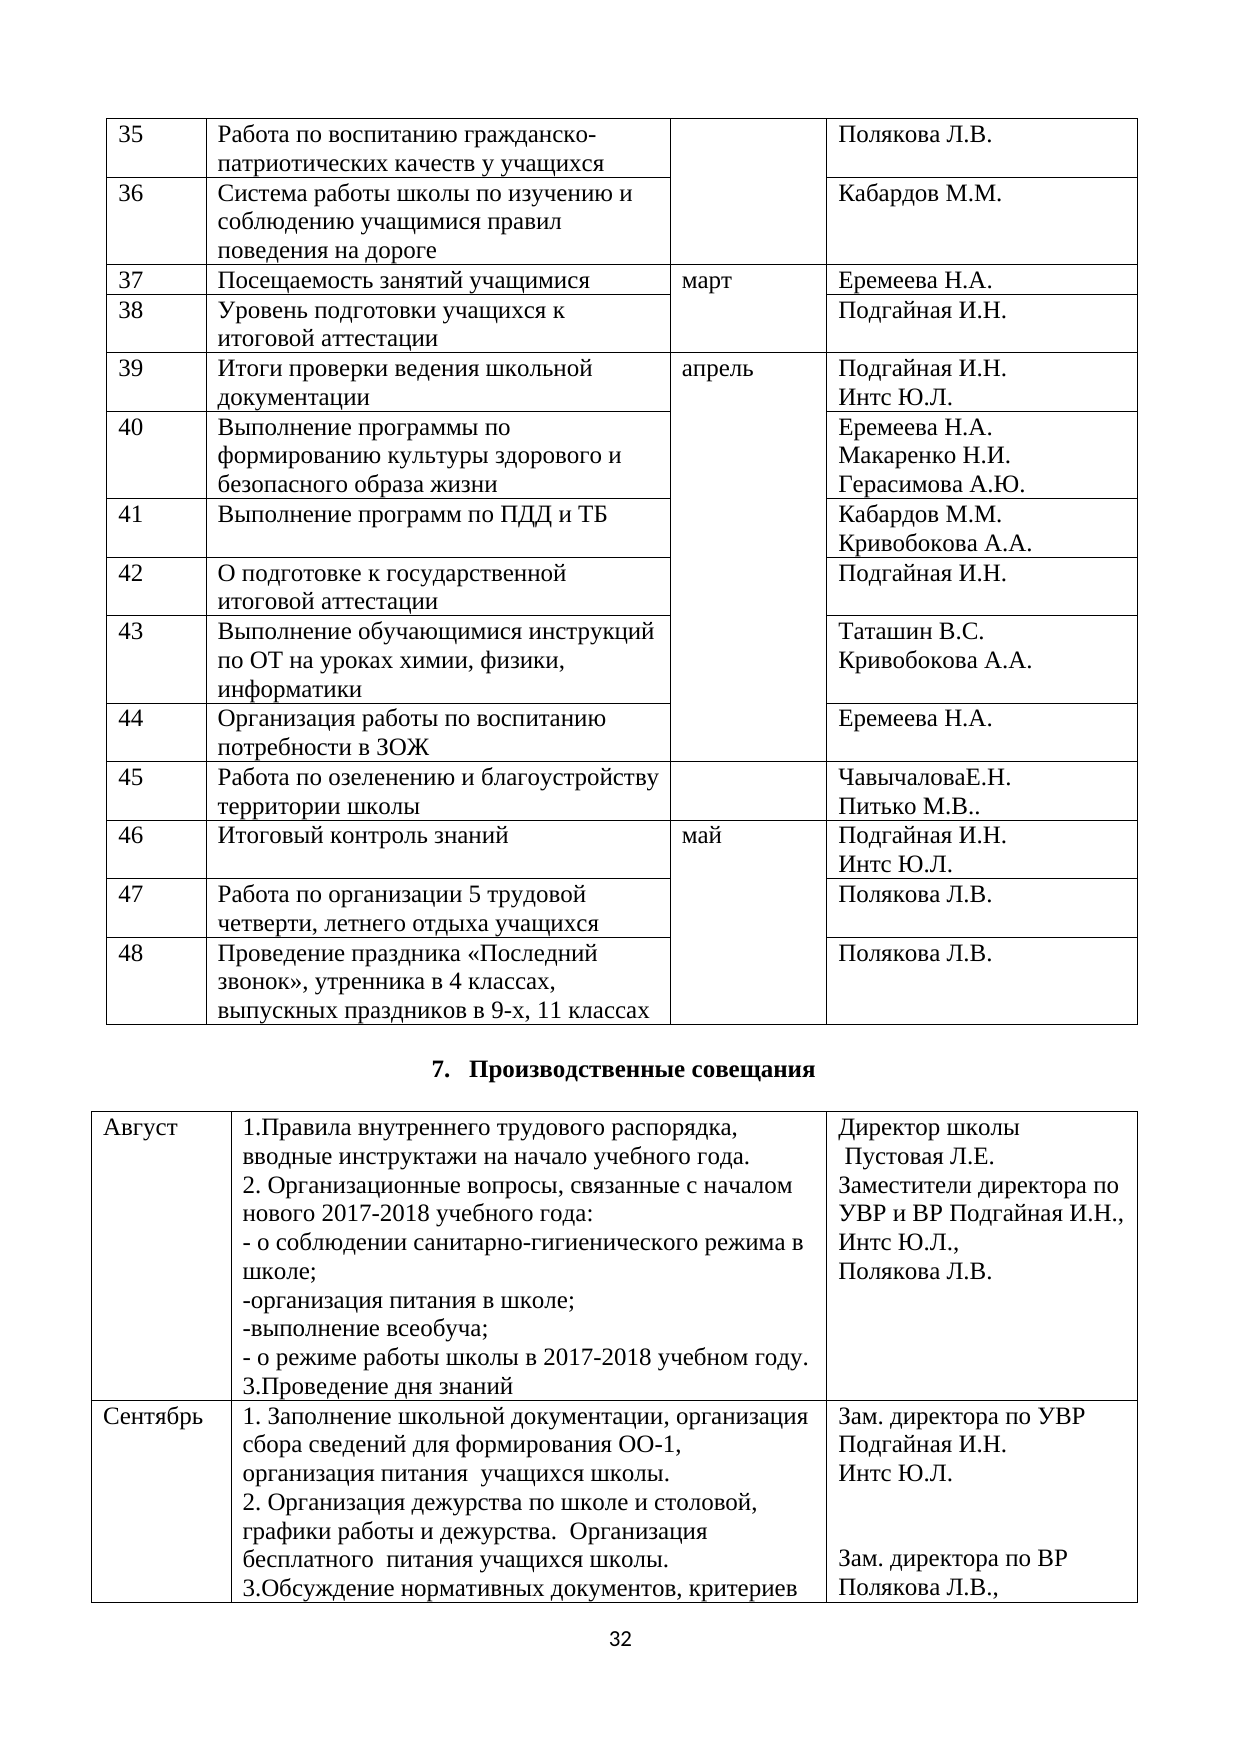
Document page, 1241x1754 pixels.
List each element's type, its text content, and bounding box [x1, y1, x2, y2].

table_cell Уровень подготовки учащихся к итоговой аттестации [207, 295, 670, 352]
table_header Август [92, 1112, 231, 1400]
table_cell 46 [107, 821, 206, 878]
table_cell Итоги проверки ведения школьной документации [207, 353, 670, 411]
table_cell 40 [107, 412, 206, 498]
table_cell Работа по организации 5 трудовой четверти, летнего отдыха учащихся [207, 879, 670, 937]
table_cell Выполнение программ по ПДД и ТБ [207, 499, 670, 557]
table_cell Проведение праздника «Последний звонок», утренника в 4 классах, выпускных праздников в 9-х, 11 классах [207, 938, 670, 1024]
table_cell Сентябрь [92, 1401, 231, 1602]
table_cell Еремеева Н.А. Макаренко Н.И. Герасимова А.Ю. [827, 412, 1137, 498]
table_cell Выполнение программы по формированию культуры здорового и безопасного образа жизни [207, 412, 670, 498]
table_cell Организация работы по воспитанию потребности в ЗОЖ [207, 704, 670, 761]
table_cell Работа по воспитанию гражданско-патриотических качеств у учащихся [207, 119, 670, 177]
table_cell Подгайная И.Н. Интс Ю.Л. [827, 353, 1137, 411]
table_cell 39 [107, 353, 206, 411]
table_cell ЧавычаловаЕ.Н. Питько М.В.. [827, 762, 1137, 819]
table_header 1.Правила внутреннего трудового распорядка, вводные инструктажи на начало учебного года. 2. Организационные вопросы, связанные с началом нового 2017-2018 учебного года: - о соблюдении санитарно-гигиенического режима в школе; -организация питания в школе; -выполнение всеобуча; - о режиме работы школы в 2017-2018 учебном году. 3.Проведение дня знаний [232, 1112, 826, 1400]
table_cell Полякова Л.В. [827, 119, 1137, 177]
list Производственные совещания [125, 1054, 1122, 1082]
table_cell Система работы школы по изучению и соблюдению учащимися правил поведения на дороге [207, 178, 670, 264]
table_cell март [671, 265, 826, 352]
table_cell 36 [107, 178, 206, 264]
table_cell 42 [107, 558, 206, 615]
table_cell Подгайная И.Н. [827, 295, 1137, 352]
table_cell Выполнение обучающимися инструкций по ОТ на уроках химии, физики, информатики [207, 616, 670, 702]
table_cell Полякова Л.В. [827, 879, 1137, 937]
table_cell Посещаемость занятий учащимися [207, 265, 670, 294]
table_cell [232, 1401, 826, 1602]
table_cell Кабардов М.М. [827, 178, 1137, 264]
table_cell 44 [107, 704, 206, 761]
table_cell Работа по озеленению и благоустройству территории школы [207, 762, 670, 819]
table_cell Кабардов М.М. Кривобокова А.А. [827, 499, 1137, 557]
table_cell 41 [107, 499, 206, 557]
table_cell О подготовке к государственной итоговой аттестации [207, 558, 670, 615]
table_cell Еремеева Н.А. [827, 704, 1137, 761]
table_cell Итоговый контроль знаний [207, 821, 670, 878]
table_cell Таташин В.С. Кривобокова А.А. [827, 616, 1137, 702]
table_cell Подгайная И.Н. [827, 558, 1137, 615]
table_cell 47 [107, 879, 206, 937]
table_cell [827, 1401, 1137, 1602]
table_cell май [671, 821, 826, 1024]
table_cell 35 [107, 119, 206, 177]
table_cell Еремеева Н.А. [827, 265, 1137, 294]
table_cell Полякова Л.В. [827, 938, 1137, 1024]
table_cell [671, 762, 826, 819]
table_cell апрель [671, 353, 826, 761]
table_cell 45 [107, 762, 206, 819]
table_cell 43 [107, 616, 206, 702]
table_cell 38 [107, 295, 206, 352]
table_cell 37 [107, 265, 206, 294]
table_header Директор школы Пустовая Л.Е. Заместители директора по УВР и ВР Подгайная И.Н., Интс Ю.Л., Полякова Л.В. [827, 1112, 1137, 1400]
table_cell 48 [107, 938, 206, 1024]
table_cell Подгайная И.Н. Интс Ю.Л. [827, 821, 1137, 878]
